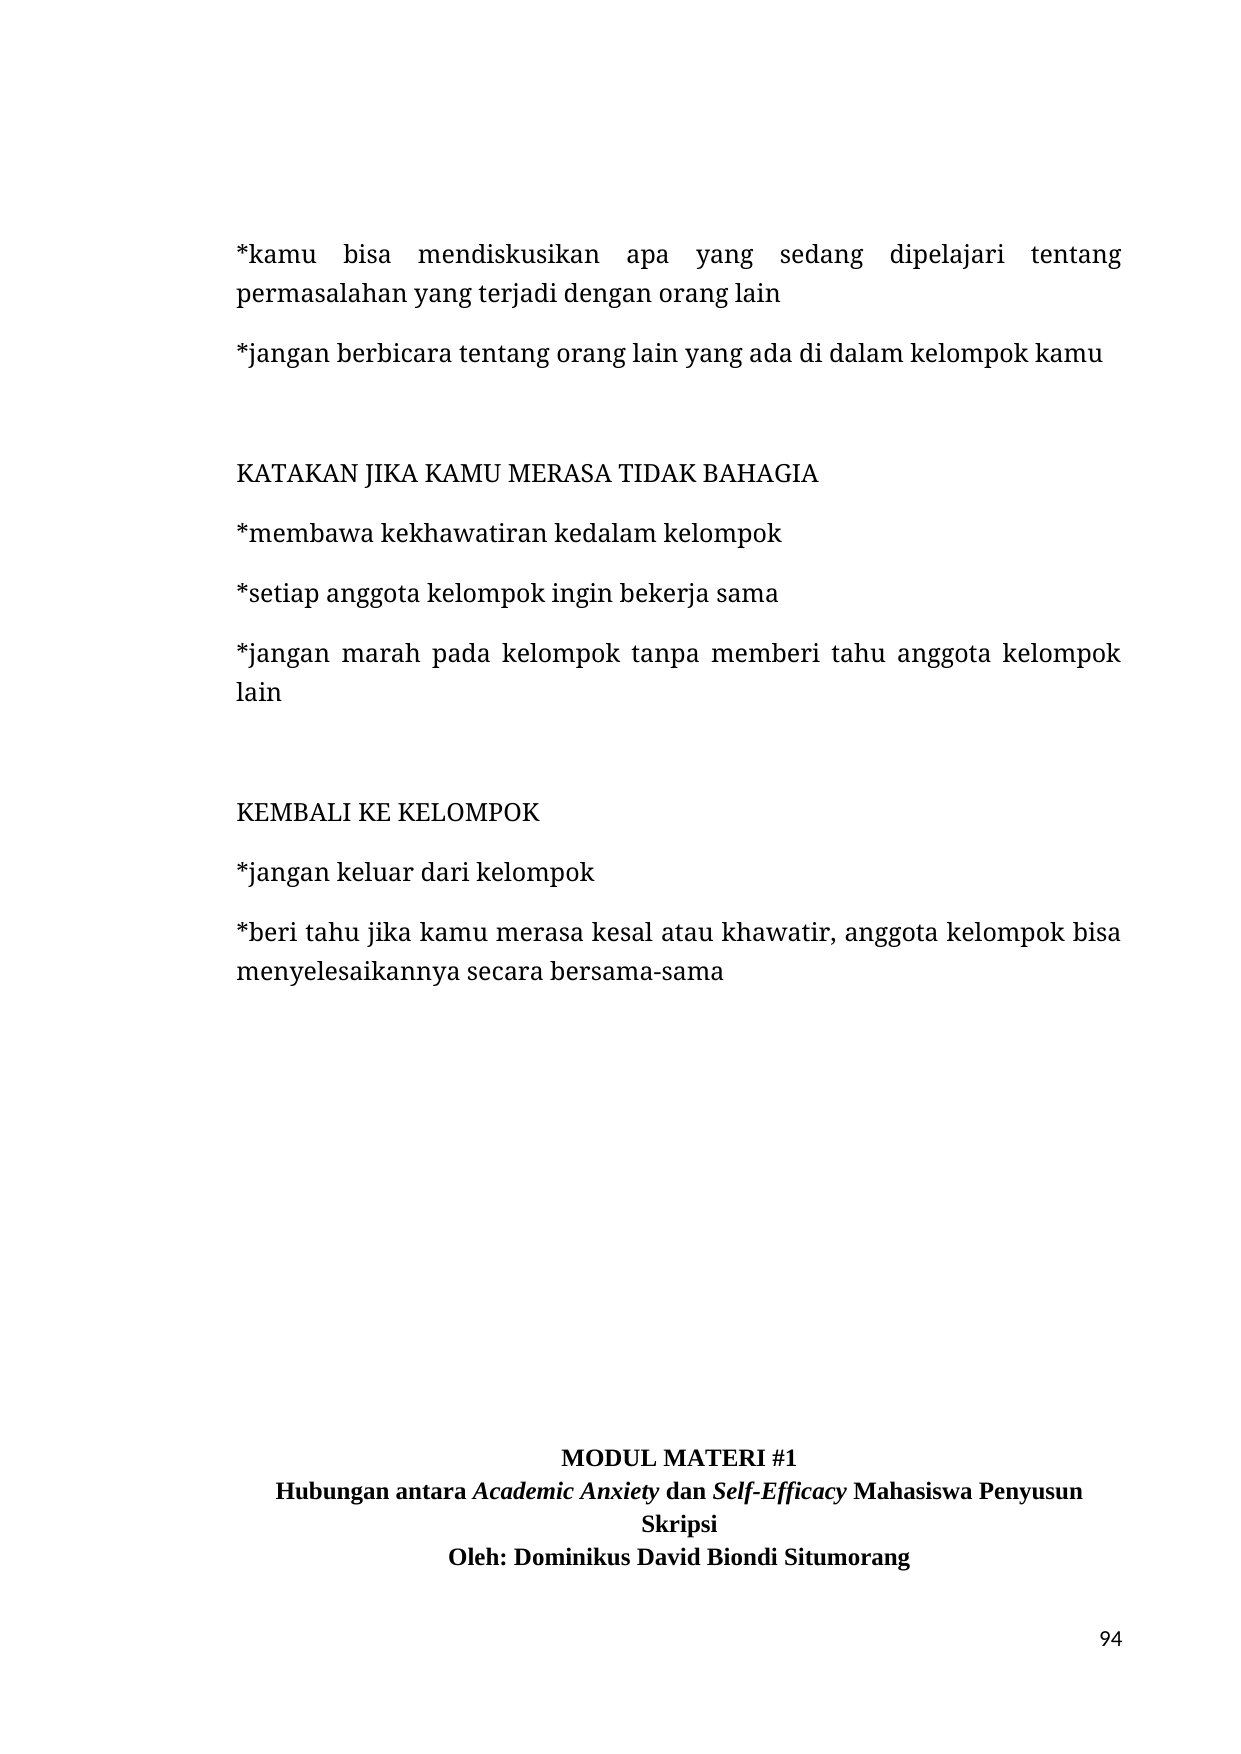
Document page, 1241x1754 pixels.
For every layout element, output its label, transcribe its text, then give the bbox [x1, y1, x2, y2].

text *jangan keluar dari kelompok [236, 854, 1122, 889]
text KATAKAN JIKA KAMU MERASA TIDAK BAHAGIA [236, 455, 1122, 489]
list Oleh: Dominikus David Biondi Situmorang [236, 1542, 1122, 1571]
text *jangan marah pada kelompok tanpa memberi tahu anggota kelompok lain [236, 635, 1122, 709]
text *membawa kekhawatiran kedalam kelompok [236, 515, 1122, 549]
text *setiap anggota kelompok ingin bekerja sama [236, 575, 1122, 609]
text *kamu bisa mendiskusikan apa yang sedang dipelajari tentang permasalahan yang terjadi dengan orang lain [236, 236, 1122, 309]
text *jangan berbicara tentang orang lain yang ada di dalam kelompok kamu [236, 335, 1122, 369]
text KEMBALI KE KELOMPOK [236, 794, 1122, 829]
text MODUL MATERI #1 [236, 1443, 1122, 1472]
list Hubungan antara Academic Anxiety dan Self-Efficacy Mahasiswa Penyusun Skripsi [236, 1476, 1122, 1538]
text *beri tahu jika kamu merasa kesal atau khawatir, anggota kelompok bisa menyelesaikannya secara bersama-sama [236, 914, 1122, 988]
